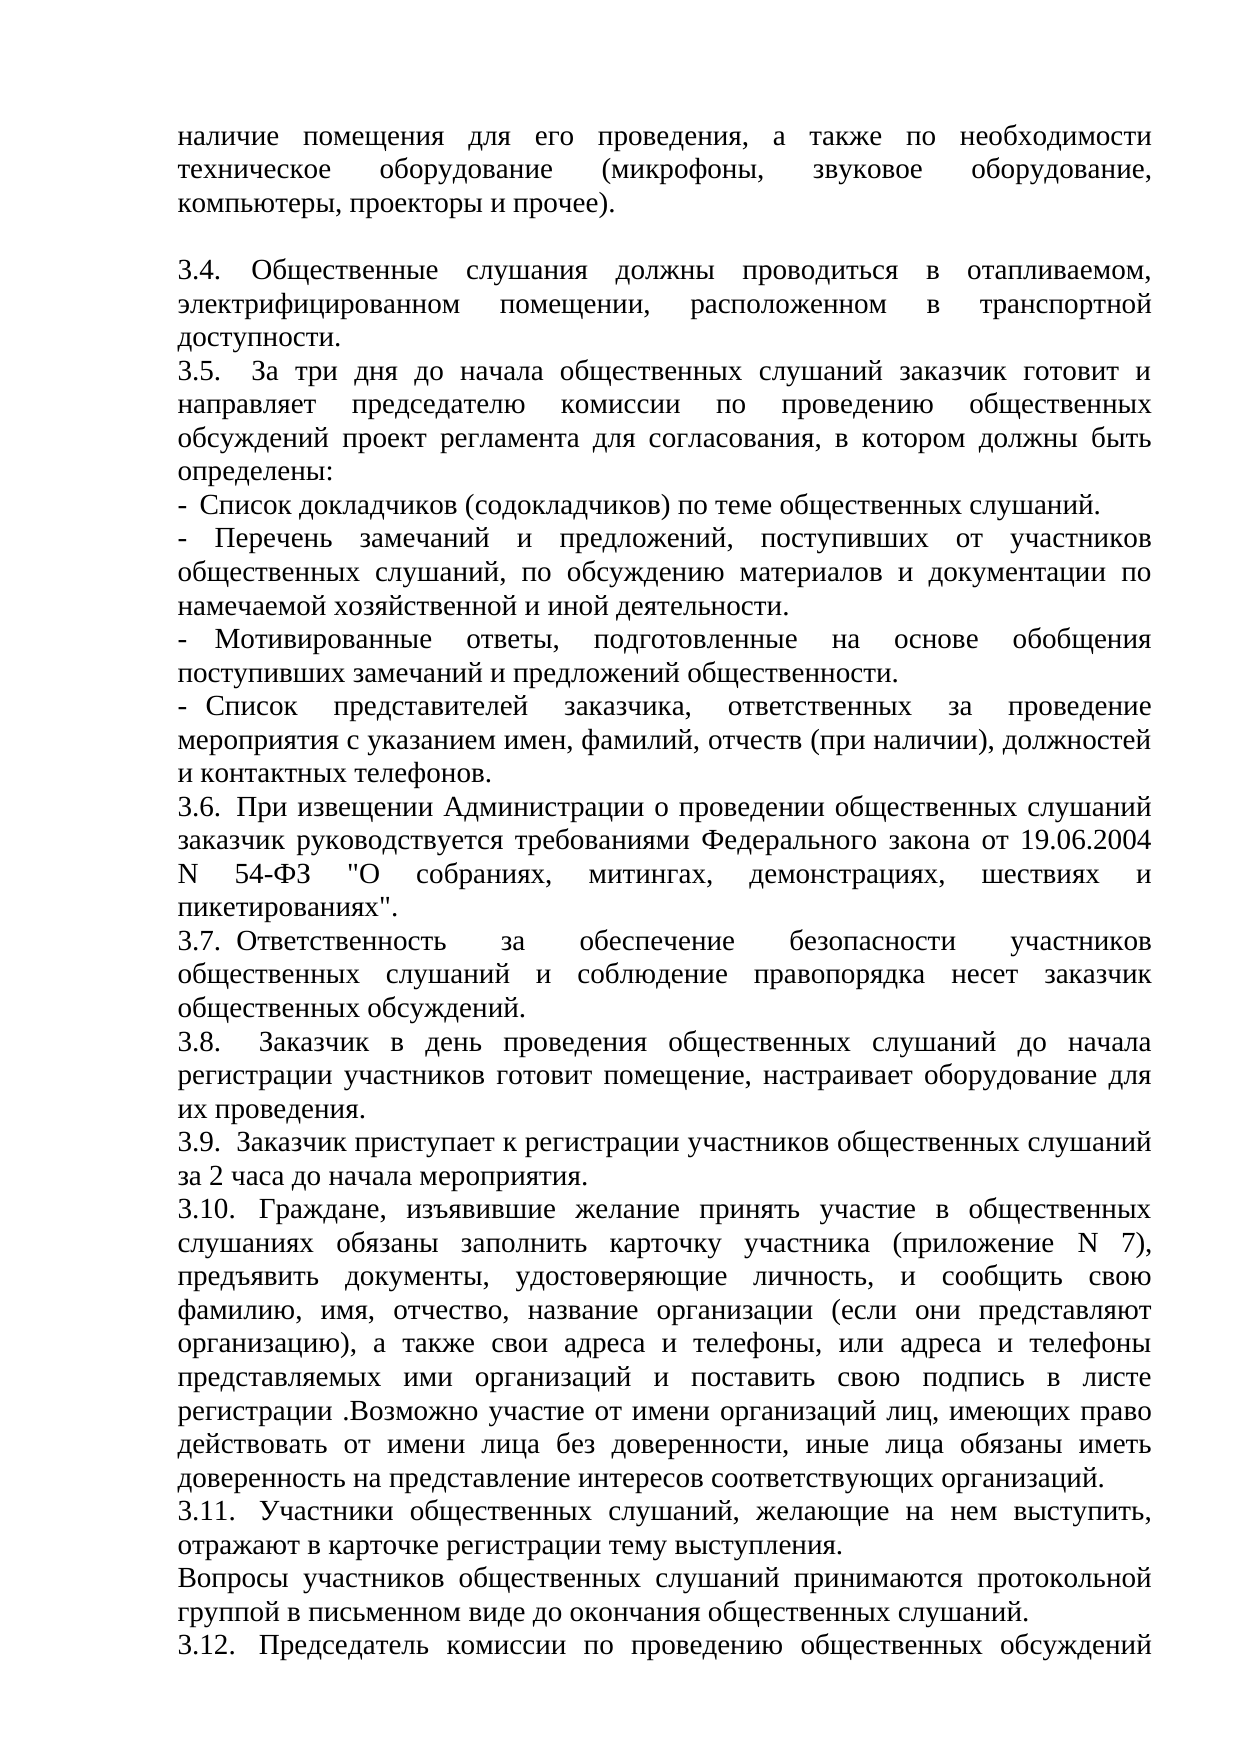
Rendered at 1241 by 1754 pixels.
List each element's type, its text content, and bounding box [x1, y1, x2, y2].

list Участники общественных слушаний, желающие на нем выступить, отражают в карточке регистрации тему выступления. [177, 1493, 1152, 1560]
list Граждане, изъявившие желание принять участие в общественных слушаниях обязаны заполнить карточку участника (приложение N 7), предъявить документы, удостоверяющие личность, и сообщить свою фамилию, имя, отчество, название организации (если они представляют организацию), а также свои адреса и телефоны, или адреса и телефоны представляемых ими организаций и поставить свою подпись в листе регистрации .Возможно участие от имени организаций лиц, имеющих право действовать от имени лица без доверенности, иные лица обязаны иметь доверенность на представление интересов соответствующих организаций. [177, 1191, 1152, 1493]
list Перечень замечаний и предложений, поступивших от участников общественных слушаний, по обсуждению материалов и документации по намечаемой хозяйственной и иной деятельности. [177, 521, 1152, 621]
list За три дня до начала общественных слушаний заказчик готовит и направляет председателю комиссии по проведению общественных обсуждений проект регламента для согласования, в котором должны быть определены: [177, 353, 1152, 487]
list Список представителей заказчика, ответственных за проведение мероприятия с указанием имен, фамилий, отчеств (при наличии), должностей и контактных телефонов. [177, 688, 1152, 789]
list Общественные слушания должны проводиться в отапливаемом, электрифицированном помещении, расположенном в транспортной доступности. [177, 252, 1152, 353]
list Мотивированные ответы, подготовленные на основе обобщения поступивших замечаний и предложений общественности. [177, 621, 1152, 688]
list Заказчик в день проведения общественных слушаний до начала регистрации участников готовит помещение, настраивает оборудование для их проведения. [177, 1024, 1152, 1124]
text Вопросы участников общественных слушаний принимаются протокольной группой в письменном виде до окончания общественных слушаний. [177, 1560, 1152, 1627]
list Заказчик приступает к регистрации участников общественных слушаний за 2 часа до начала мероприятия. [177, 1124, 1152, 1191]
list Список докладчиков (содокладчиков) по теме общественных слушаний. [177, 487, 1152, 521]
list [177, 118, 1152, 219]
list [177, 1627, 1152, 1661]
list Ответственность за обеспечение безопасности участников общественных слушаний и соблюдение правопорядка несет заказчик общественных обсуждений. [177, 923, 1152, 1024]
list При извещении Администрации о проведении общественных слушаний заказчик руководствуется требованиями Федерального закона от 19.06.2004 N 54-ФЗ "О собраниях, митингах, демонстрациях, шествиях и пикетированиях". [177, 789, 1152, 923]
